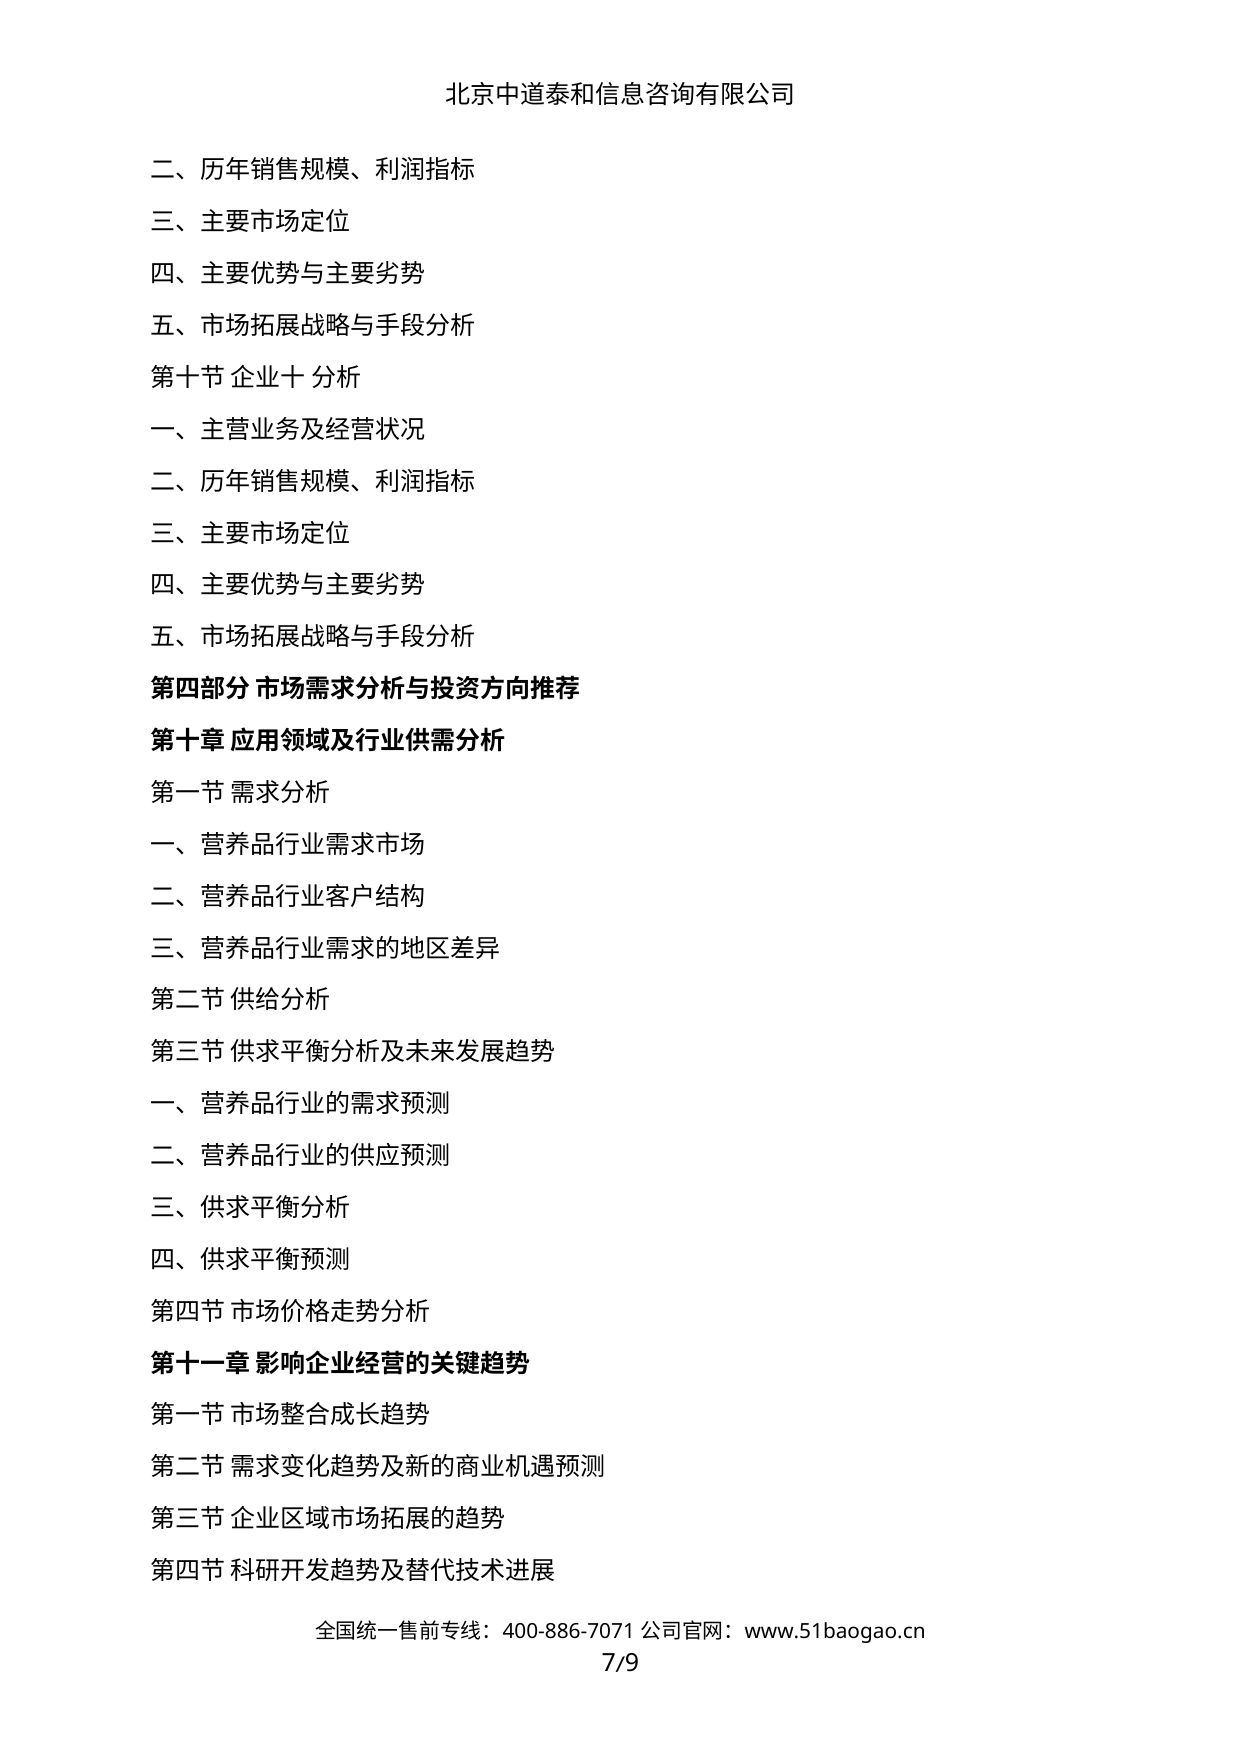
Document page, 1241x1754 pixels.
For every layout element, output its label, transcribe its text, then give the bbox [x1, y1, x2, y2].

text 第四部分 市场需求分析与投资方向推荐 [150, 669, 1090, 705]
text 一、主营业务及经营状况 [150, 409, 1090, 446]
text 三、主要市场定位 [150, 513, 1090, 549]
text 二、历年销售规模、利润指标 [150, 461, 1090, 497]
text 一、营养品行业的需求预测 [150, 1084, 1090, 1120]
text 第十章 应用领域及行业供需分析 [150, 721, 1090, 757]
text 三、主要市场定位 [150, 202, 1090, 238]
text 三、营养品行业需求的地区差异 [150, 928, 1090, 964]
text 二、营养品行业的供应预测 [150, 1136, 1090, 1172]
text 第三节 供求平衡分析及未来发展趋势 [150, 1032, 1090, 1068]
text 第三节 企业区域市场拓展的趋势 [150, 1499, 1090, 1535]
text 第一节 市场整合成长趋势 [150, 1395, 1090, 1431]
text 第一节 需求分析 [150, 772, 1090, 809]
text 五、市场拓展战略与手段分析 [150, 617, 1090, 653]
text 第二节 需求变化趋势及新的商业机遇预测 [150, 1447, 1090, 1483]
text 第十一章 影响企业经营的关键趋势 [150, 1343, 1090, 1379]
text 第四节 科研开发趋势及替代技术进展 [150, 1551, 1090, 1587]
text 第十节 企业十 分析 [150, 357, 1090, 394]
text 四、供求平衡预测 [150, 1239, 1090, 1276]
text 三、供求平衡分析 [150, 1187, 1090, 1224]
text 一、营养品行业需求市场 [150, 824, 1090, 861]
text 二、营养品行业客户结构 [150, 876, 1090, 912]
text 二、历年销售规模、利润指标 [150, 150, 1090, 186]
text 四、主要优势与主要劣势 [150, 254, 1090, 290]
text 第四节 市场价格走势分析 [150, 1291, 1090, 1327]
text 五、市场拓展战略与手段分析 [150, 306, 1090, 342]
text 四、主要优势与主要劣势 [150, 565, 1090, 601]
text 第二节 供给分析 [150, 980, 1090, 1016]
